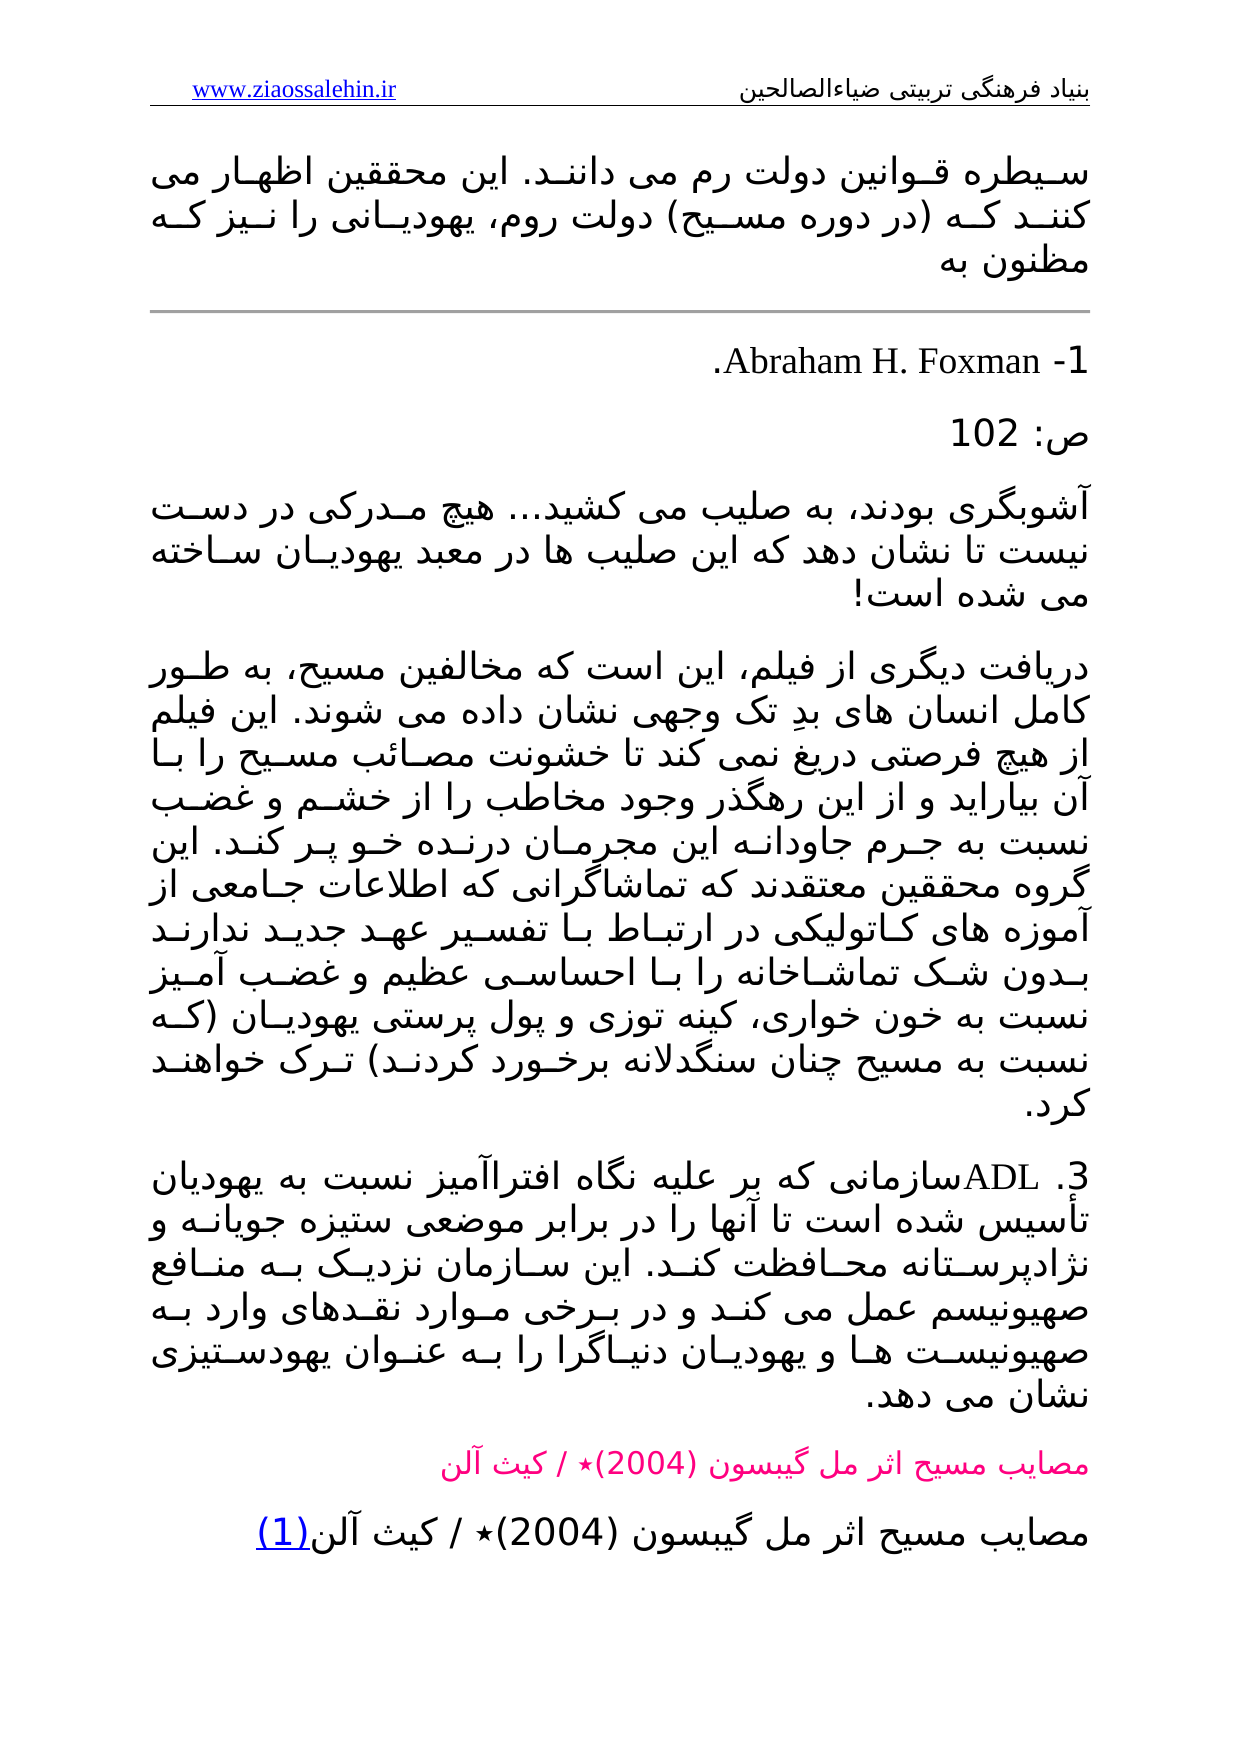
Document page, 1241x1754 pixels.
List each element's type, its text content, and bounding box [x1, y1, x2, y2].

subtitle مصایب مسیح اثر مل گیبسون (2004)٭ / کیث آلن [150, 1445, 1090, 1482]
text ص: 102 [150, 412, 1090, 456]
text آشوبگری بودند، به صلیب می کشید... هیچ مدرکی در دست نیست تا نشان دهد که این صلیب ها در معبد یهودیان ساخته می شده است! [150, 485, 1090, 616]
text دریافت دیگری از فیلم، این است که مخالفین مسیح، به طور کامل انسان های بدِ تک وجهی نشان داده می شوند. این فیلم از هیچ فرصتی دریغ نمی کند تا خشونت مصائب مسیح را با آن بیاراید و از این رهگذر وجود مخاطب را از خشم و غضب نسبت به جرم جاودانه این مجرمان درنده خو پر کند. این گروه محققین معتقدند که تماشاگرانی که اطلاعات جامعی از آموزه های کاتولیکی در ارتباط با تفسیر عهد جدید ندارند بدون شک تماشاخانه را با احساسی عظیم و غضب آمیز نسبت به خون خواری، کینه توزی و پول پرستی یهودیان (که نسبت به مسیح چنان سنگدلانه برخورد کردند) ترک خواهند کرد. [150, 645, 1090, 1125]
text 3. ADLسازمانی که بر علیه نگاه افتراآمیز نسبت به یهودیان تأسیس شده است تا آنها را در برابر موضعی ستیزه جویانه و نژادپرستانه محافظت کند. این سازمان نزدیک به منافع صهیونیسم عمل می کند و در برخی موارد نقدهای وارد به صهیونیست ها و یهودیان دنیاگرا را به عنوان یهودستیزی نشان می دهد. [150, 1154, 1090, 1416]
text 1- Abraham H. Foxman. [150, 339, 1090, 383]
text مصایب مسیح اثر مل گیبسون (2004)٭ / کیث آلن(1) [150, 1511, 1090, 1554]
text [150, 150, 1090, 281]
